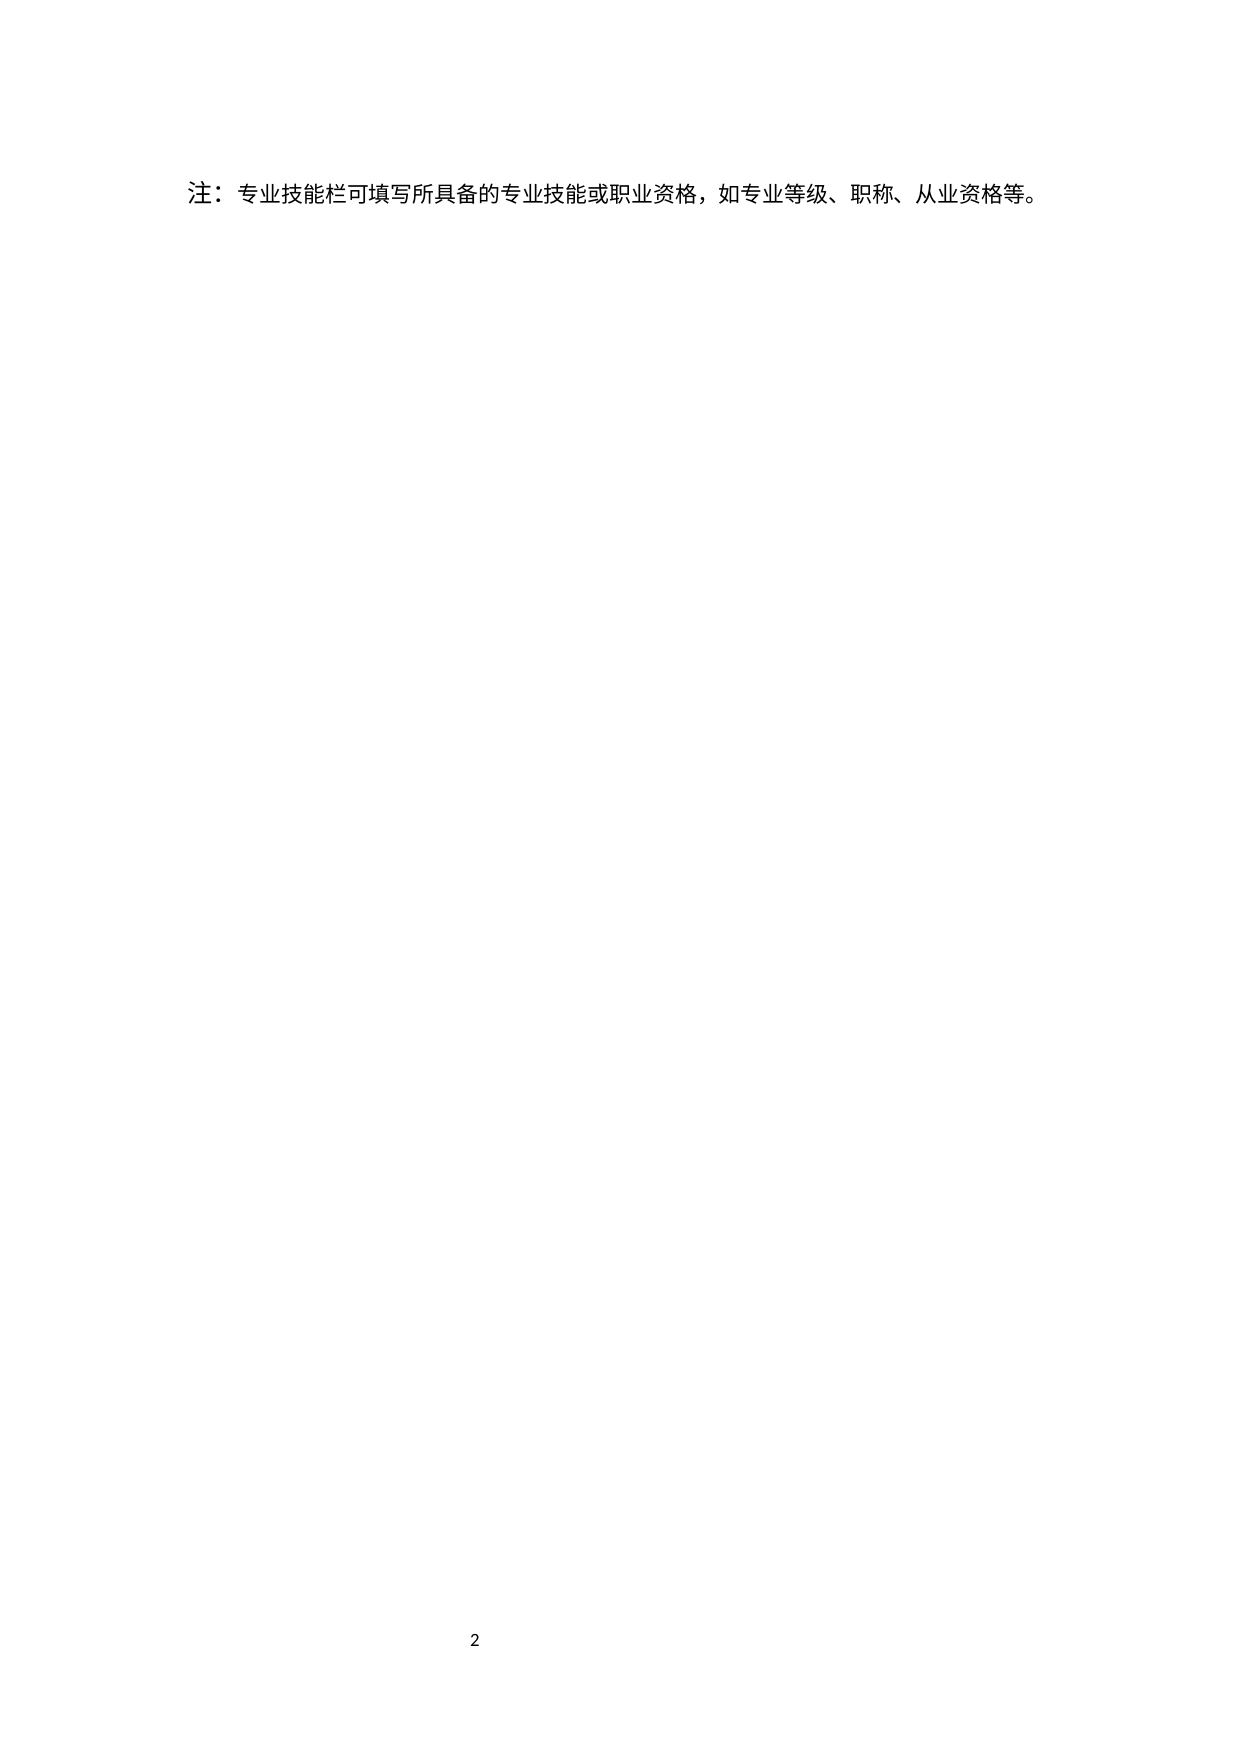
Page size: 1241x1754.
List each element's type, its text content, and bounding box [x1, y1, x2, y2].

text 注：专业技能栏可填写所具备的专业技能或职业资格，如专业等级、职称、从业资格等。 [187, 159, 1053, 224]
